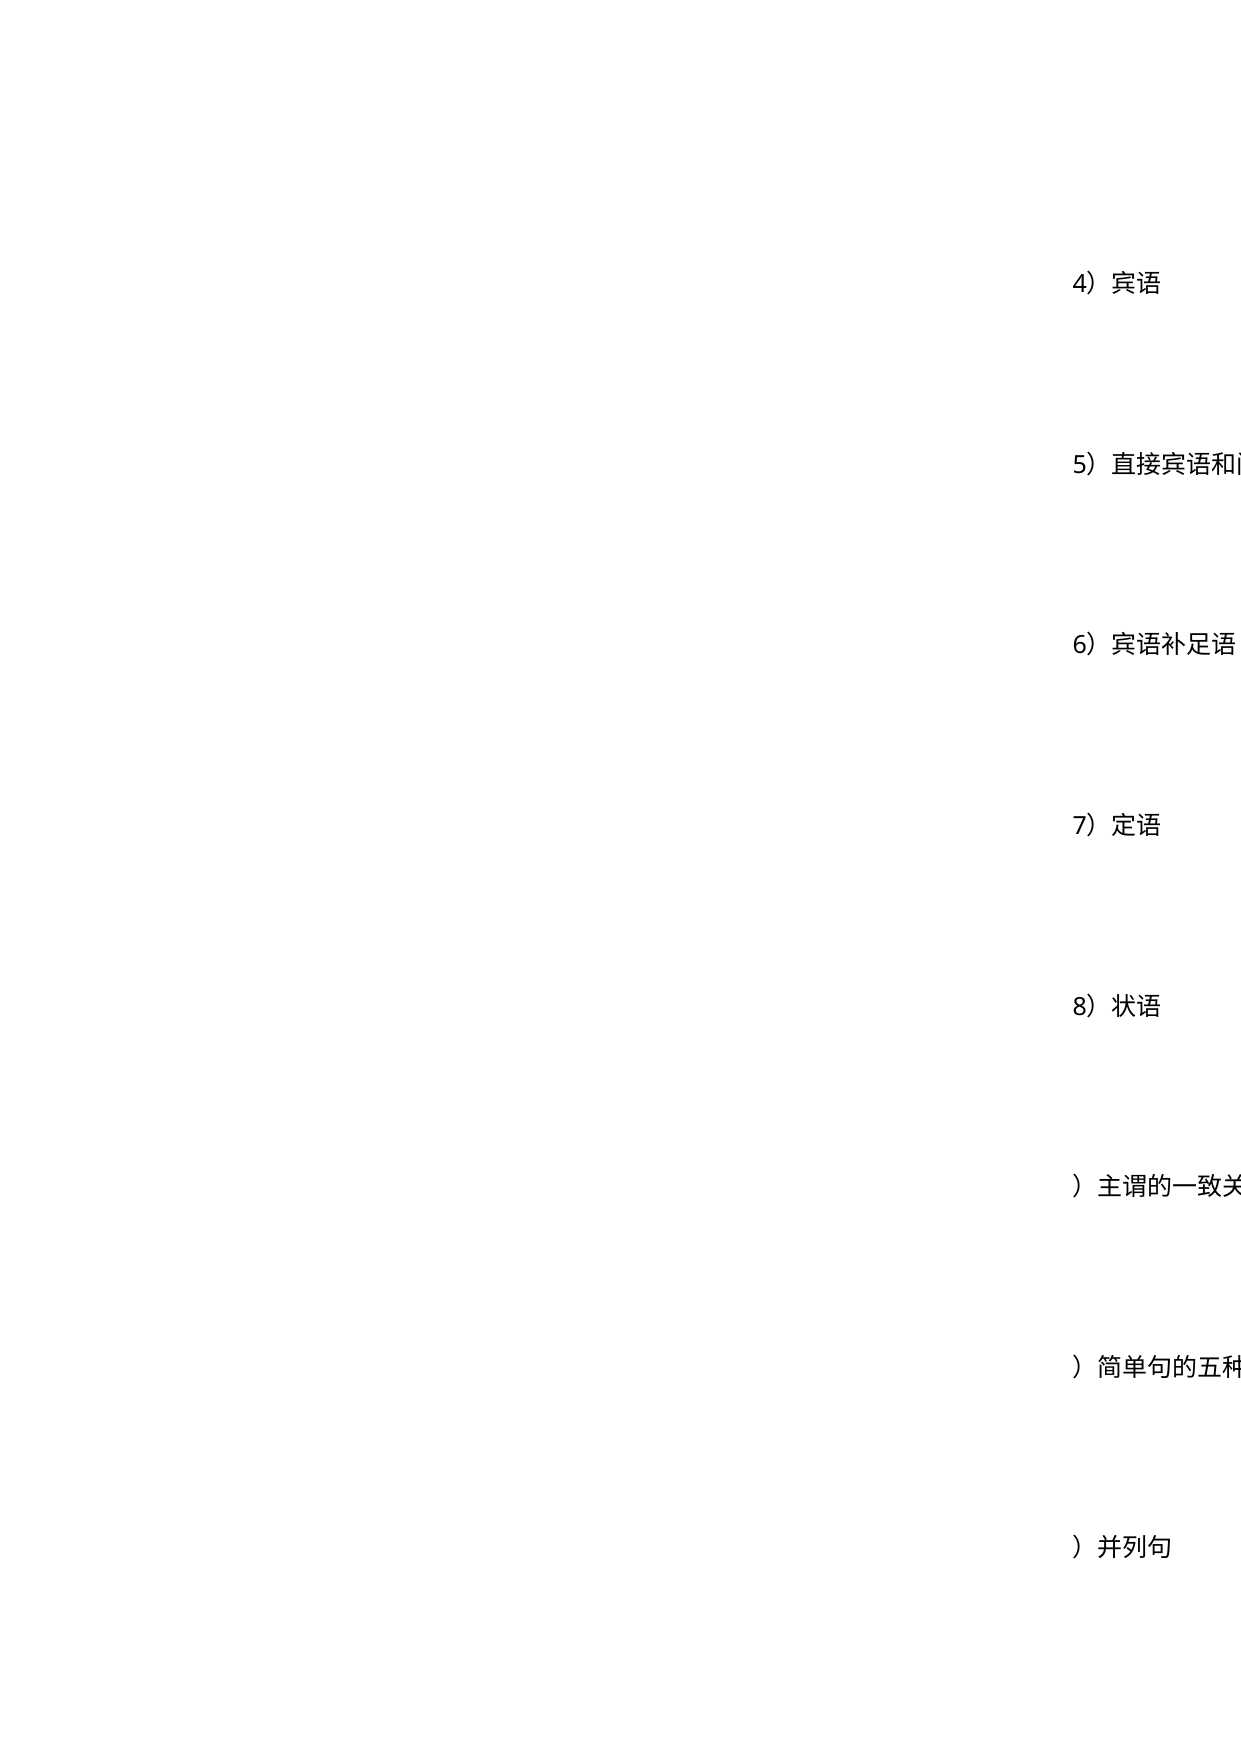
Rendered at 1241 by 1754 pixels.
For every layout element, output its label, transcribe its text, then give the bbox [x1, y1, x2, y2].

text 4）简单句的五种基本句型 [1072, 1235, 1240, 1398]
text （7）定语 [1072, 693, 1240, 856]
text （8）状语 [1072, 874, 1240, 1037]
text （5）直接宾语和间接宾语 [1072, 332, 1240, 495]
text （4）宾语 [1072, 152, 1240, 314]
text （6）宾语补足语 [1072, 513, 1240, 675]
text 5）并列句 [1072, 1416, 1240, 1578]
text 3）主谓的一致关系 [1072, 1055, 1240, 1217]
